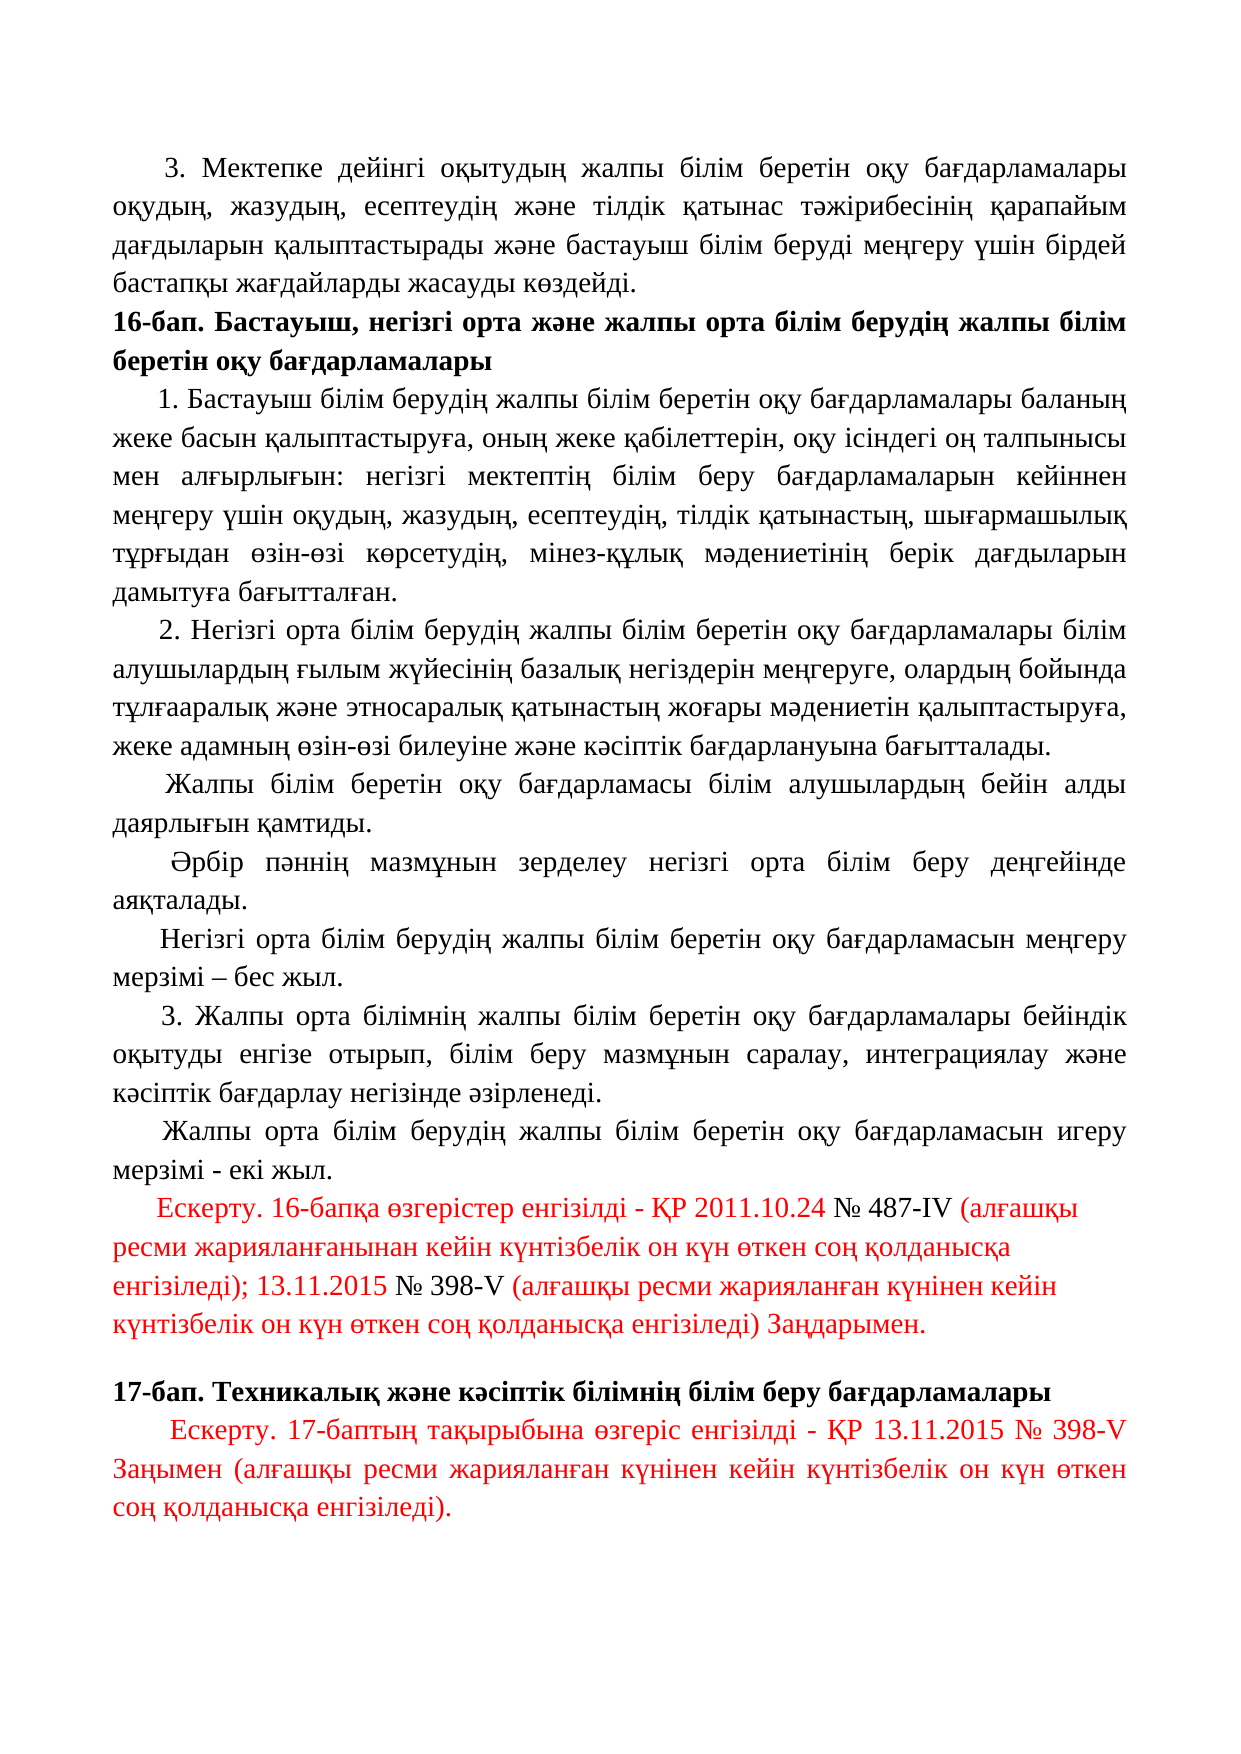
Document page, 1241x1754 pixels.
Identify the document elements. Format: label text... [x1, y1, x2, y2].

text 17-бап. Техникалық және кәсіптік білімнің білім беру бағдарламалары [112, 1374, 1128, 1407]
text Жалпы білім беретін оқу бағдарламасы білім алушылардың бейін алды даярлығын қамтиды. [112, 767, 1128, 839]
text 1. Бастауыш білім берудің жалпы білім беретін оқу бағдарламалары баланың жеке басын қалыптастыруға, оның жеке қабілеттерін, оқу ісіндегі оң талпынысы мен алғырлығын: негізгі мектептің білім беру бағдарламаларын кейіннен меңгеру үшін оқудың, жазудың, есептеудің, тілдік қатынастың, шығармашылық тұрғыдан өзін-өзі көрсетудің, мінез-құлық мәдениетінің берік дағдыларын дамытуға бағытталған. [112, 381, 1128, 607]
text 2. Негізгі орта білім берудің жалпы білім беретін оқу бағдарламалары білім алушылардың ғылым жүйесінің базалық негіздерін меңгеруге, олардың бойында тұлғааралық және этносаралық қатынастың жоғары мәдениетін қалыптастыруға, жеке адамның өзін-өзі билеуіне және кәсіптік бағдарлануына бағытталады. [112, 612, 1128, 762]
text 3. Жалпы орта білімнің жалпы білім беретін оқу бағдарламалары бейіндік оқытуды енгізе отырып, білім беру мазмұнын саралау, интеграциялау және кәсіптік бағдарлау негізінде әзірленеді. [112, 998, 1128, 1108]
text Ескерту. 16-бапқа өзгерістер енгізілді - ҚР 2011.10.24 № 487-ІV (алғашқы ресми жарияланғанынан кейін күнтiзбелiк он күн өткен соң қолданысқа енгiзiледi); 13.11.2015 № 398-V (алғашқы ресми жарияланған күнінен кейін күнтізбелік он күн өткен соң қолданысқа енгізіледі) Заңдарымен. [112, 1191, 1128, 1370]
text 3. Мектепке дейінгі оқытудың жалпы білім беретін оқу бағдарламалары оқудың, жазудың, есептеудің және тілдік қатынас тәжірибесінің қарапайым дағдыларын қалыптастырады және бастауыш білім беруді меңгеру үшін бірдей бастапқы жағдайларды жасауды көздейді. [112, 150, 1128, 299]
text Жалпы орта білім берудің жалпы білім беретін оқу бағдарламасын игеру мерзімі - екі жыл. [112, 1113, 1128, 1186]
text Әрбір пәннің мазмұнын зерделеу негізгі орта білім беру деңгейінде аяқталады. [112, 844, 1128, 916]
text Негiзгi орта бiлiм берудің жалпы бiлiм беретін оқу бағдарламасын меңгеру мерзiмi – бес жыл. [112, 921, 1128, 993]
text 16-бап. Бастауыш, негізгі орта және жалпы орта білім берудің жалпы білім беретін оқу бағдарламалары [112, 304, 1128, 376]
text Ескерту. 17-баптың тақырыбына өзгеріс енгізілді - ҚР 13.11.2015 № 398-V Заңымен (алғашқы ресми жарияланған күнінен кейін күнтізбелік он күн өткен соң қолданысқа енгізіледі). [112, 1412, 1128, 1523]
